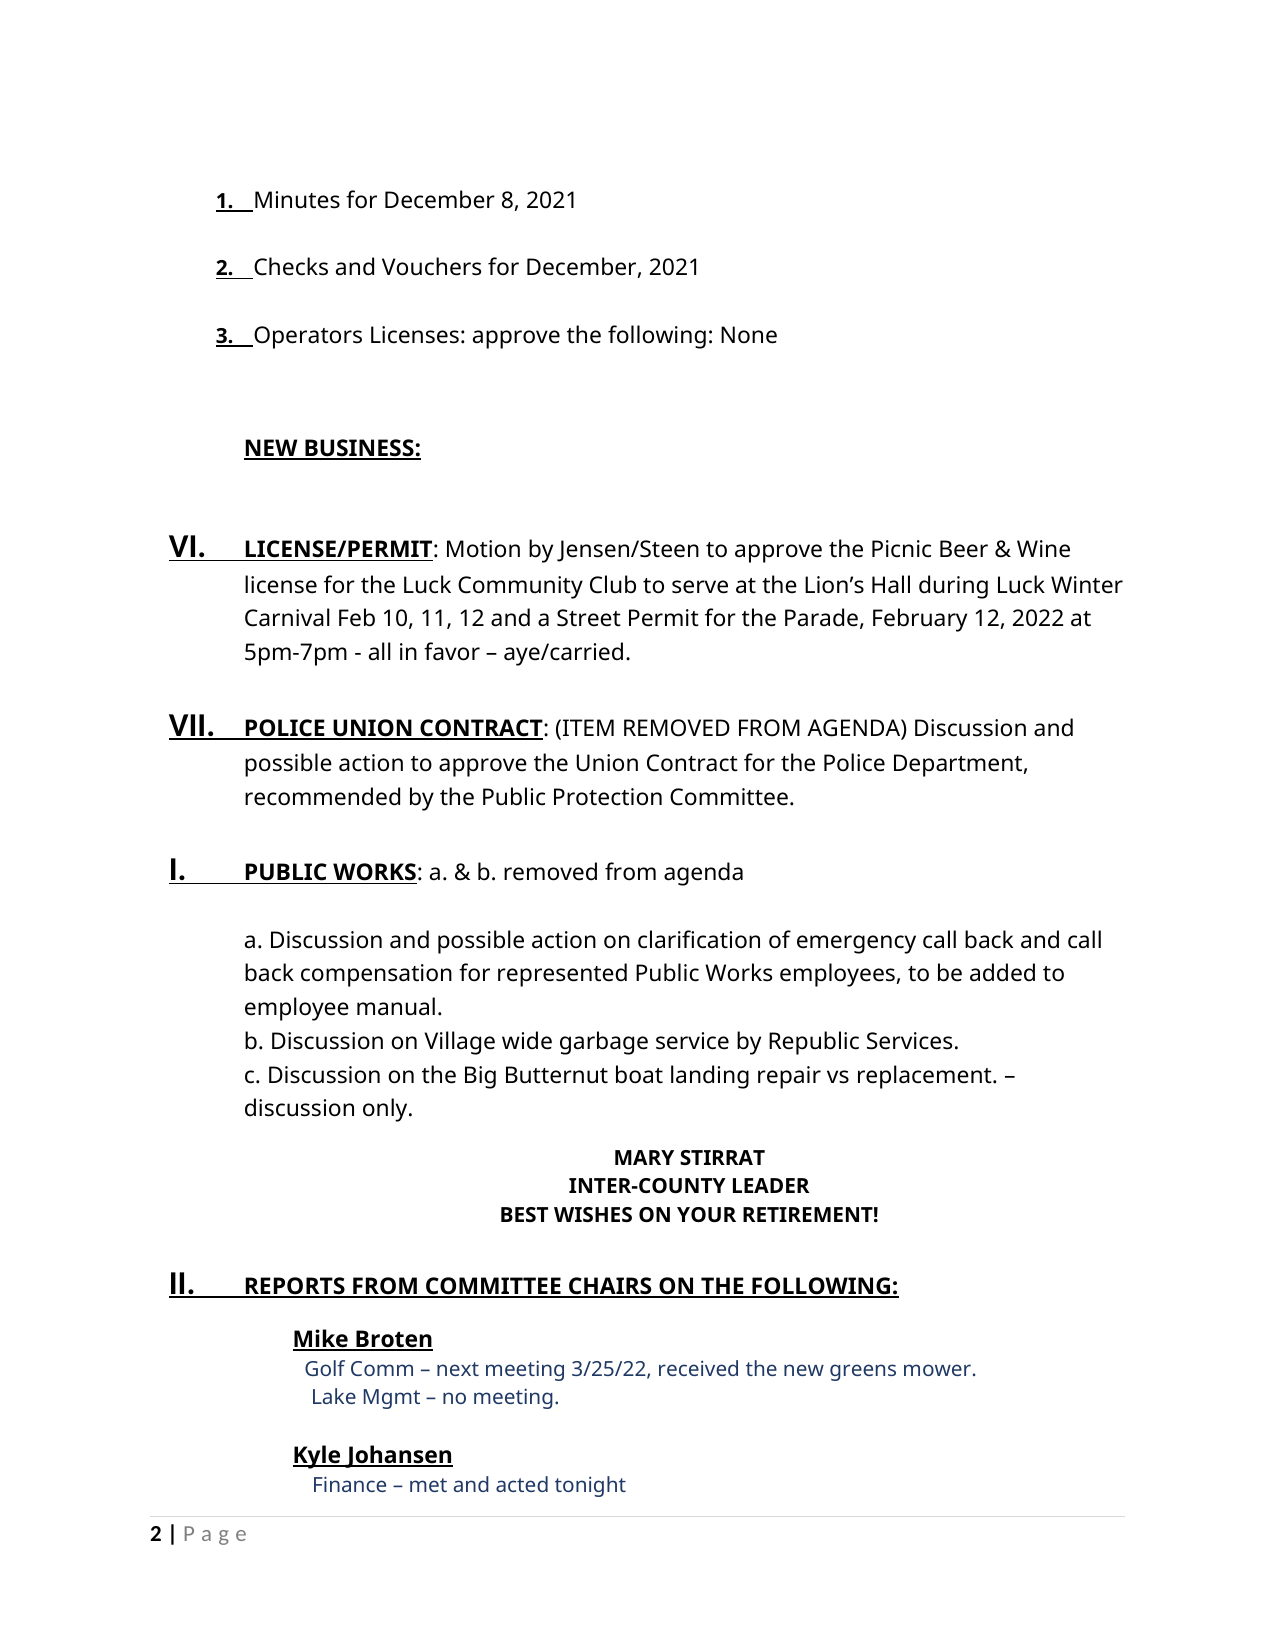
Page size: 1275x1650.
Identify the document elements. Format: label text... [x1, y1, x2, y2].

list Operators Licenses: approve the following: None [216, 319, 1125, 350]
list a. Discussion and possible action on clarification of emergency call back and call back compensation for represented Public Works employees, to be added to employee manual. [244, 924, 1125, 1022]
text MARY STIRRAT [253, 1143, 1125, 1171]
list REPORTS FROM COMMITTEE CHAIRS ON THE FOLLOWING: [169, 1262, 1125, 1303]
list c. Discussion on the Big Butternut boat landing repair vs replacement. – discussion only. [244, 1059, 1125, 1124]
text Finance – met and acted tonight [225, 1470, 1125, 1499]
list Checks and Vouchers for December, 2021 [216, 251, 1125, 282]
list LICENSE/PERMIT: Motion by Jensen/Steen to approve the Picnic Beer & Wine license for the Luck Community Club to serve at the Lion’s Hall during Luck Winter Carnival Feb 10, 11, 12 and a Street Permit for the Parade, February 12, 2022 at 5pm-7pm - all in favor – aye/carried. [169, 525, 1125, 667]
text BEST WISHES ON YOUR RETIREMENT! [253, 1200, 1125, 1228]
text Lake Mgmt – no meeting. [262, 1382, 1125, 1411]
list b. Discussion on Village wide garbage service by Republic Services. [244, 1025, 1125, 1056]
text Mike Broten [262, 1323, 1125, 1354]
list POLICE UNION CONTRACT: (ITEM REMOVED FROM AGENDA) Discussion and possible action to approve the Union Contract for the Police Department, recommended by the Public Protection Committee. [169, 704, 1125, 812]
text NEW BUSINESS: [244, 432, 1125, 463]
list Minutes for December 8, 2021 [216, 184, 1125, 215]
list PUBLIC WORKS: a. & b. removed from agenda [169, 848, 1125, 889]
text INTER-COUNTY LEADER [253, 1171, 1125, 1200]
text Kyle Johansen [262, 1439, 1125, 1470]
text Golf Comm – next meeting 3/25/22, received the new greens mower. [262, 1354, 1125, 1382]
